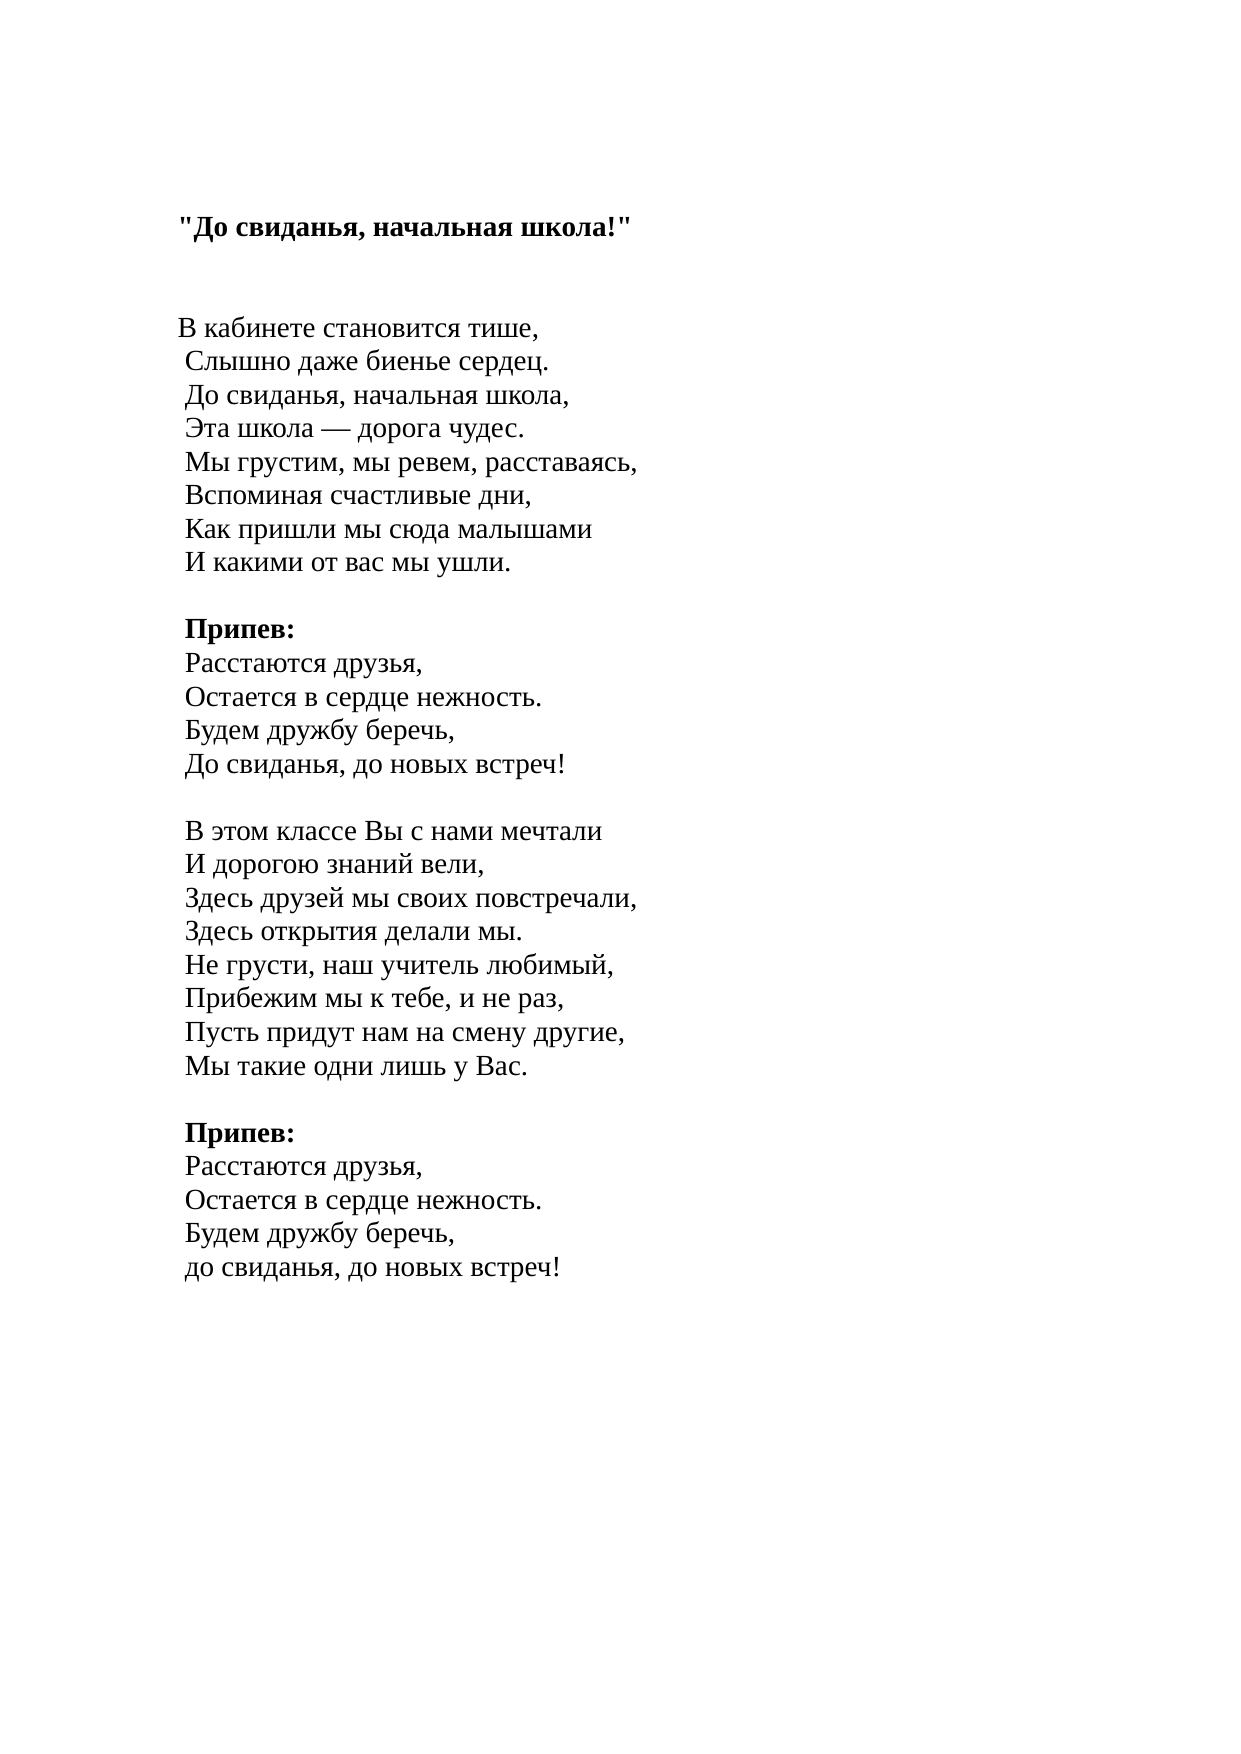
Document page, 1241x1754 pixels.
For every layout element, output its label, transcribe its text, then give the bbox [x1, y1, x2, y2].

subtitle Будем дружбу беречь, [177, 712, 1152, 746]
subtitle Остается в сердце нежность. [177, 1182, 1152, 1215]
subtitle Припев: [177, 612, 1152, 645]
subtitle Вспоминая счастливые дни, [177, 477, 1152, 511]
subtitle "До свиданья, начальная школа!" [177, 209, 1152, 243]
subtitle Расстаются друзья, [177, 1148, 1152, 1182]
subtitle Здесь открытия делали мы. [177, 913, 1152, 947]
subtitle И какими от вас мы ушли. [177, 544, 1152, 578]
subtitle До свиданья, начальная школа, [177, 377, 1152, 410]
subtitle Мы такие одни лишь у Вас. [177, 1048, 1152, 1081]
subtitle Пусть придут нам на смену другие, [177, 1014, 1152, 1048]
subtitle Как пришли мы сюда малышами [177, 511, 1152, 544]
subtitle Эта школа — дорога чудес. [177, 410, 1152, 444]
subtitle Прибежим мы к тебе, и не раз, [177, 981, 1152, 1014]
subtitle до свиданья, до новых встреч! [177, 1249, 1152, 1282]
subtitle Остается в сердце нежность. [177, 679, 1152, 712]
subtitle Здесь друзей мы своих повстречали, [177, 880, 1152, 913]
subtitle Будем дружбу беречь, [177, 1215, 1152, 1249]
subtitle Припев: [177, 1115, 1152, 1148]
subtitle В этом классе Вы с нами мечтали [177, 813, 1152, 846]
subtitle До свиданья, до новых встреч! [177, 746, 1152, 779]
subtitle Мы грустим, мы ревем, расставаясь, [177, 444, 1152, 477]
subtitle В кабинете становится тише, [177, 310, 1152, 343]
subtitle Расстаются друзья, [177, 645, 1152, 679]
subtitle Не грусти, наш учитель любимый, [177, 947, 1152, 981]
subtitle И дорогою знаний вели, [177, 846, 1152, 880]
subtitle Слышно даже биенье сердец. [177, 343, 1152, 377]
